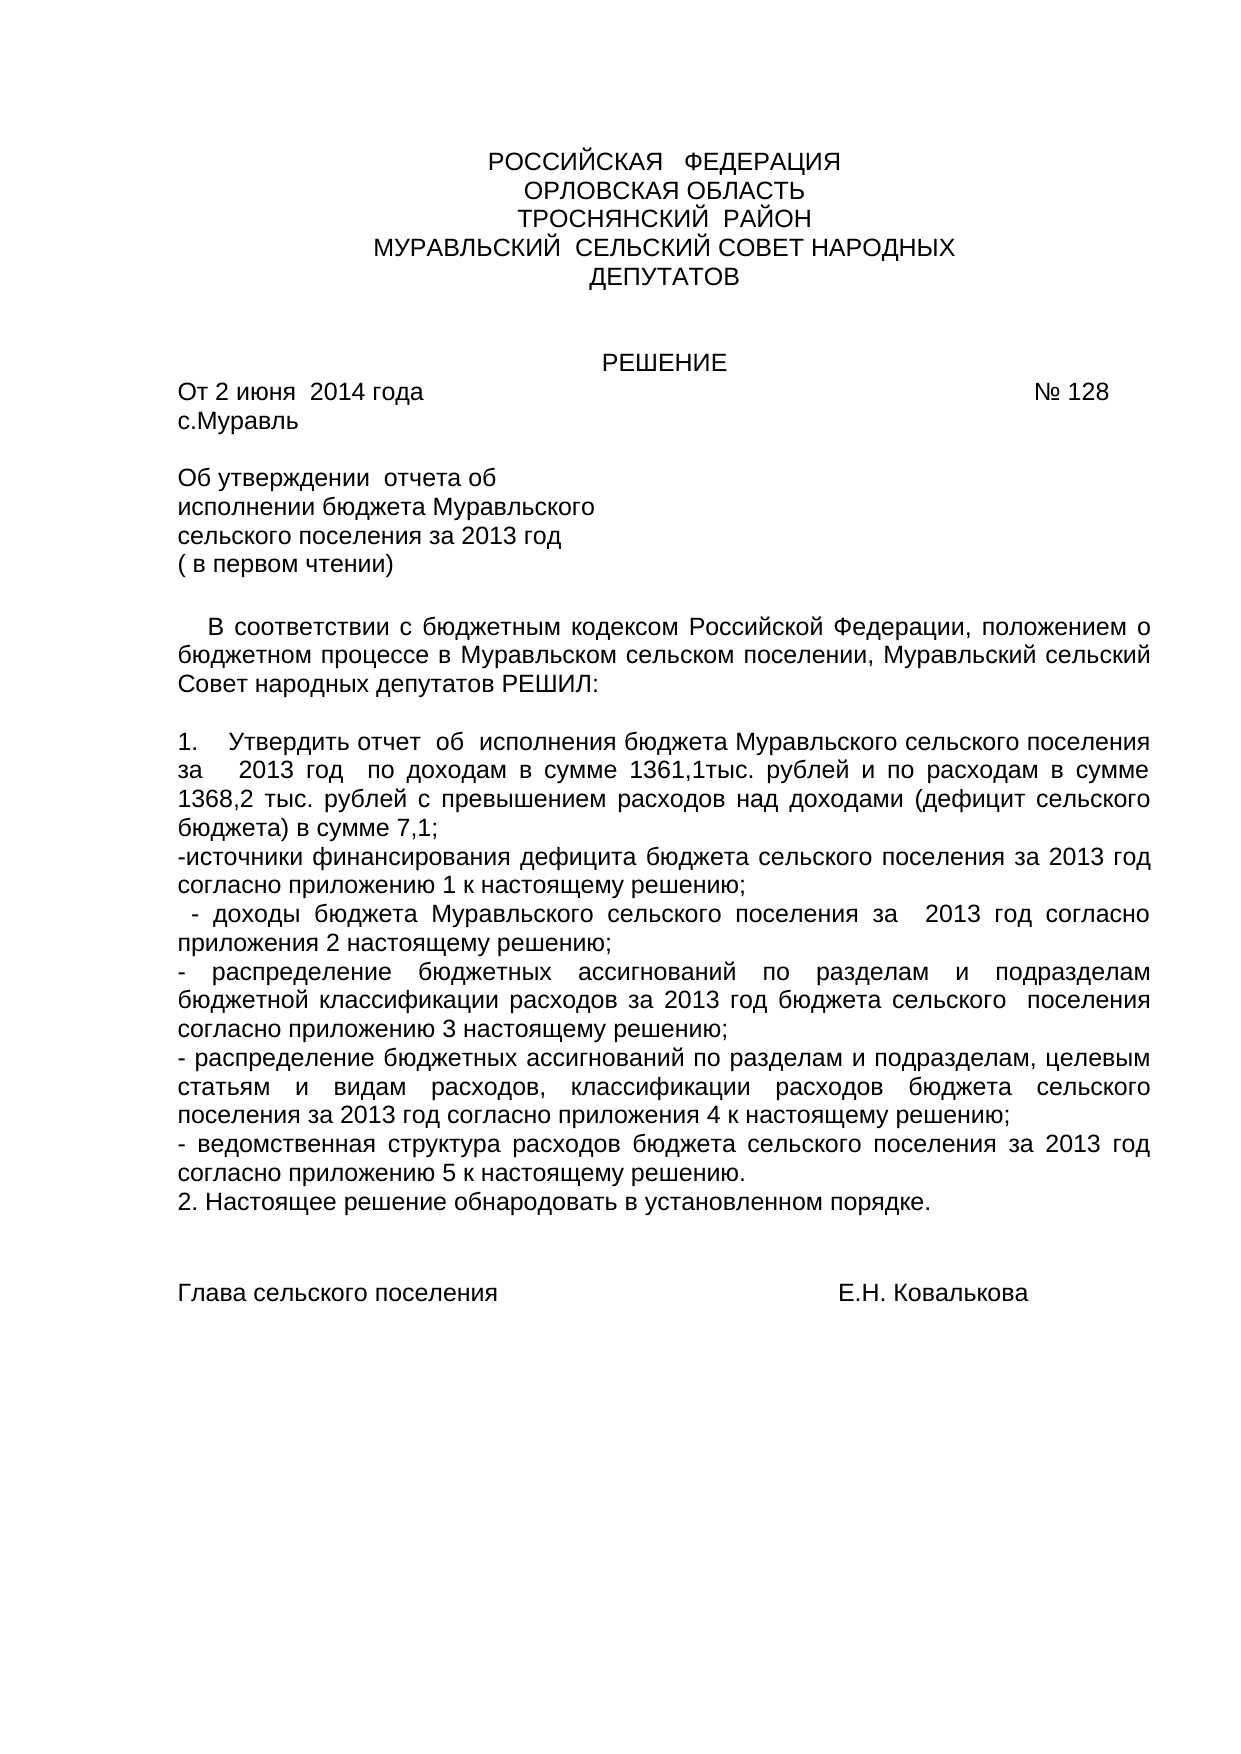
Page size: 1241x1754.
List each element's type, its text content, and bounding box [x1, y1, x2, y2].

text 1. Утвердить отчет об исполнения бюджета Муравльского сельского поселения за 2013 год по доходам в сумме 1361,1тыс. рублей и по расходам в сумме 1368,2 тыс. рублей с превышением расходов над доходами (дефицит сельского бюджета) в сумме 7,1; [177, 727, 1152, 842]
text РЕШЕНИЕ [177, 348, 1152, 377]
text - распределение бюджетных ассигнований по разделам и подразделам бюджетной классификации расходов за 2013 год бюджета сельского поселения согласно приложению 3 настоящему решению; [177, 957, 1152, 1043]
text ДЕПУТАТОВ [177, 262, 1152, 291]
text - ведомственная структура расходов бюджета сельского поселения за 2013 год согласно приложению 5 к настоящему решению. [177, 1129, 1152, 1187]
text - доходы бюджета Муравльского сельского поселения за 2013 год согласно приложения 2 настоящему решению; [177, 899, 1152, 957]
text исполнении бюджета Муравльского [177, 492, 1152, 521]
text Об утверждении отчета об [177, 463, 1152, 492]
text 2. Настоящее решение обнародовать в установленном порядке. [177, 1187, 1152, 1215]
text ( в первом чтении) [177, 549, 1152, 578]
text РОССИЙСКАЯ ФЕДЕРАЦИЯ [177, 147, 1152, 176]
text ОРЛОВСКАЯ ОБЛАСТЬ [177, 176, 1152, 204]
text сельского поселения за 2013 год [177, 521, 1152, 549]
text В соответствии с бюджетным кодексом Российской Федерации, положением о бюджетном процессе в Муравльском сельском поселении, Муравльский сельский Совет народных депутатов РЕШИЛ: [177, 612, 1152, 698]
text От 2 июня 2014 года № 128 [177, 377, 1152, 406]
text ТРОСНЯНСКИЙ РАЙОН [177, 204, 1152, 233]
text МУРАВЛЬСКИЙ СЕЛЬСКИЙ СОВЕТ НАРОДНЫХ [177, 233, 1152, 262]
text Глава сельского поселения Е.Н. Ковалькова [177, 1278, 1152, 1306]
text -источники финансирования дефицита бюджета сельского поселения за 2013 год согласно приложению 1 к настоящему решению; [177, 842, 1152, 899]
text с.Муравль [177, 406, 1152, 434]
text - распределение бюджетных ассигнований по разделам и подразделам, целевым статьям и видам расходов, классификации расходов бюджета сельского поселения за 2013 год согласно приложения 4 к настоящему решению; [177, 1043, 1152, 1129]
